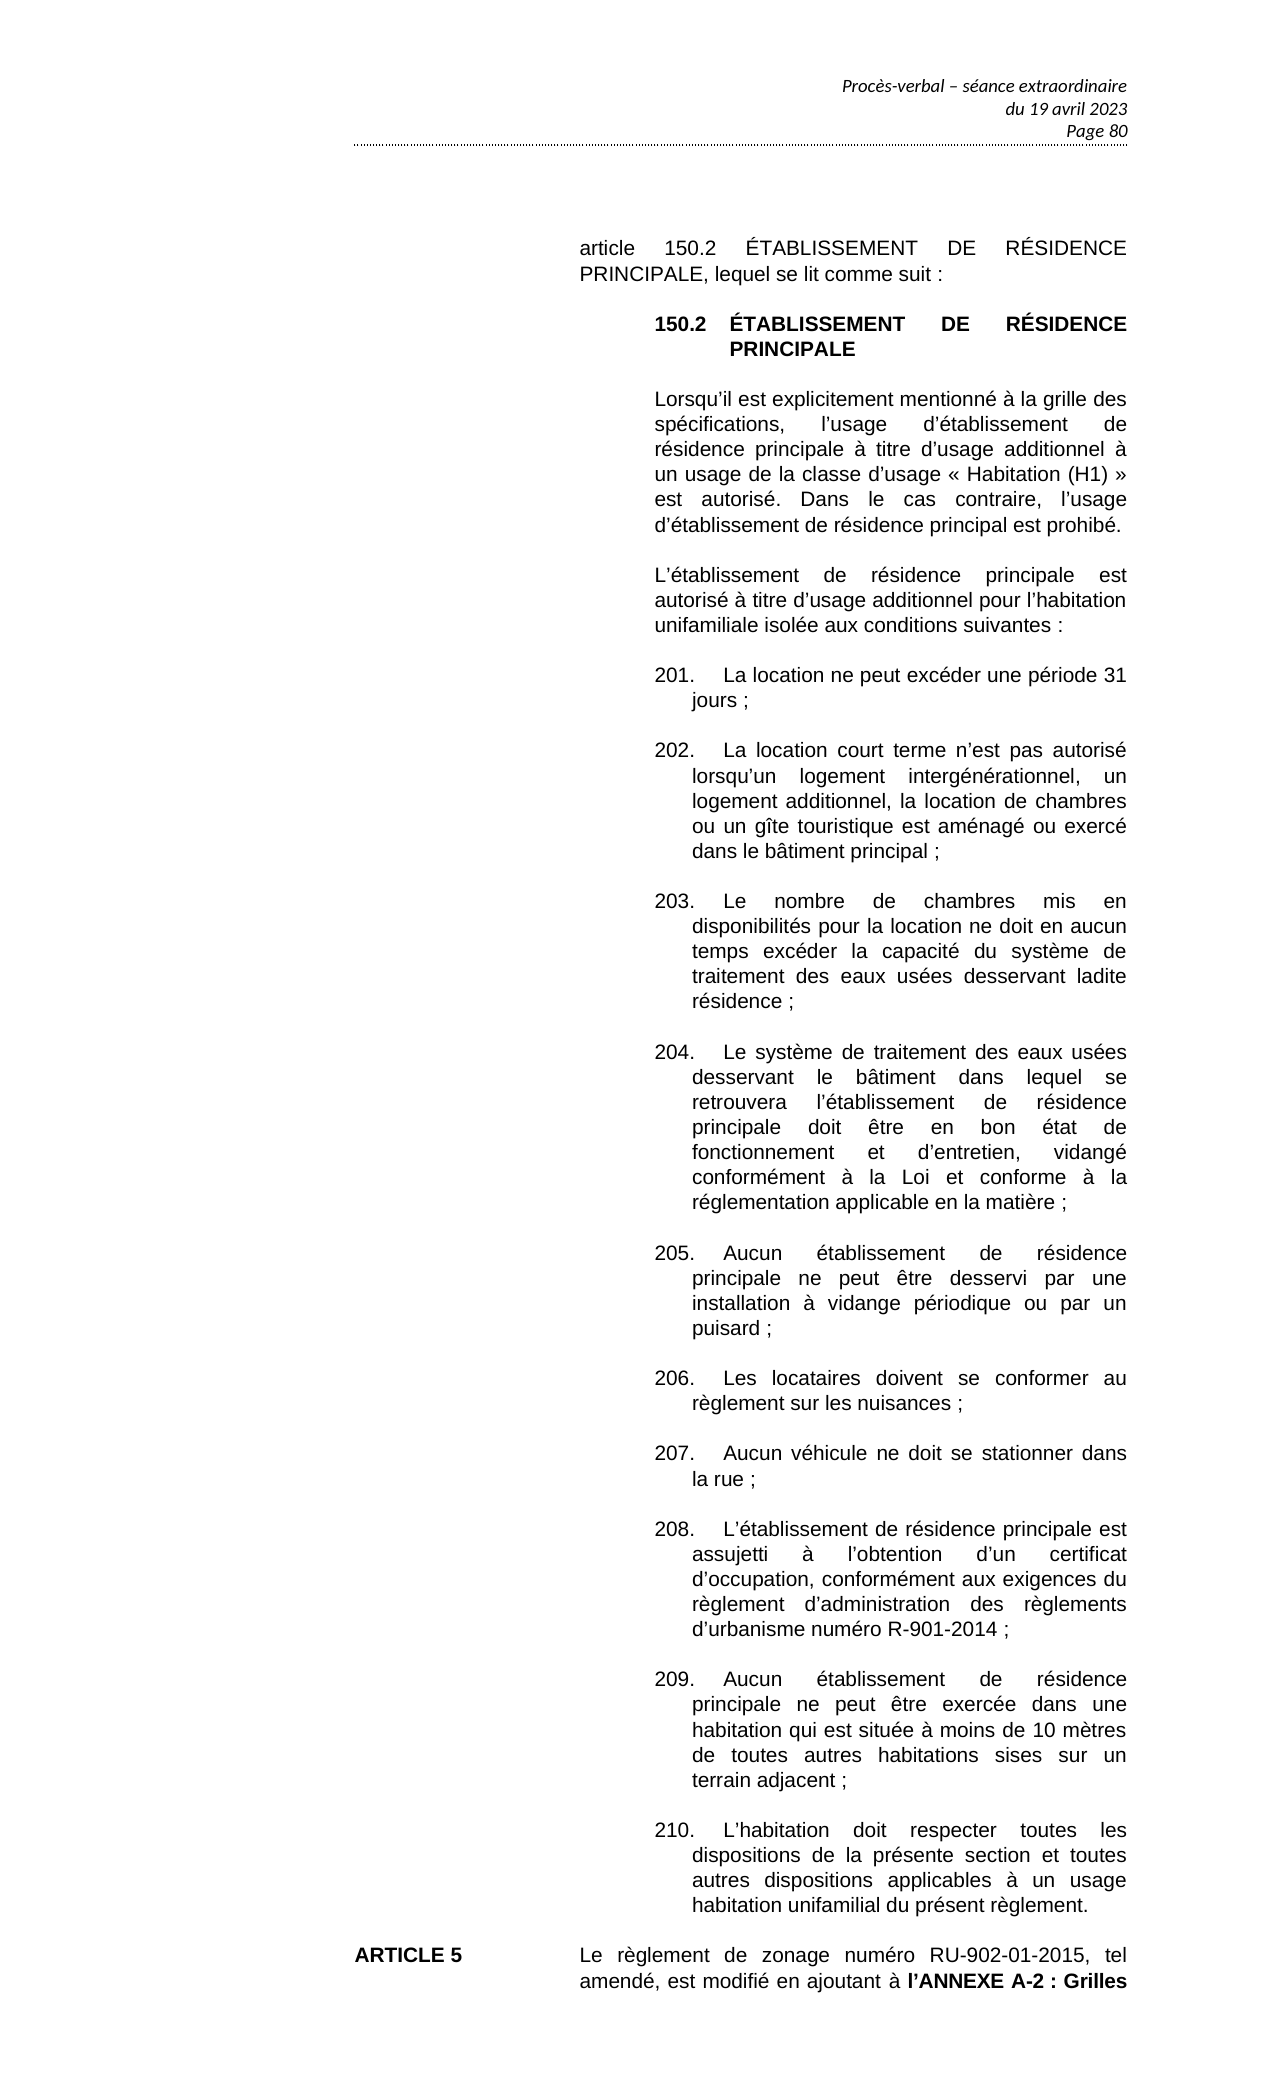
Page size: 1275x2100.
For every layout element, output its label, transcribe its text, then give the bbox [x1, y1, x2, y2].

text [354, 1943, 1127, 1992]
text L’établissement de résidence principale est autorisé à titre d’usage additionnel pour l’habitation unifamiliale isolée aux conditions suivantes : [654, 563, 1127, 637]
list Le système de traitement des eaux usées desservant le bâtiment dans lequel se retrouvera l’établissement de résidence principale doit être en bon état de fonctionnement et d’entretien, vidangé conformément à la Loi et conforme à la réglementation applicable en la matière ; [654, 1039, 1127, 1214]
text Lorsqu’il est explicitement mentionné à la grille des spécifications, l’usage d’établissement de résidence principale à titre d’usage additionnel à un usage de la classe d’usage « Habitation (H1) » est autorisé. Dans le cas contraire, l’usage d’établissement de résidence principal est prohibé. [654, 387, 1127, 536]
list L’établissement de résidence principale est assujetti à l’obtention d’un certificat d’occupation, conformément aux exigences du règlement d’administration des règlements d’urbanisme numéro R-901-2014 ; [654, 1517, 1127, 1641]
list La location court terme n’est pas autorisé lorsqu’un logement intergénérationnel, un logement additionnel, la location de chambres ou un gîte touristique est aménagé ou exercé dans le bâtiment principal ; [654, 738, 1127, 863]
list Aucun établissement de résidence principale ne peut être exercée dans une habitation qui est située à moins de 10 mètres de toutes autres habitations sises sur un terrain adjacent ; [654, 1667, 1127, 1792]
list Aucun établissement de résidence principale ne peut être desservi par une installation à vidange périodique ou par un puisard ; [654, 1240, 1127, 1340]
list La location ne peut excéder une période 31 jours ; [654, 663, 1127, 712]
list Les locataires doivent se conformer au règlement sur les nuisances ; [654, 1366, 1127, 1415]
list Le nombre de chambres mis en disponibilités pour la location ne doit en aucun temps excéder la capacité du système de traitement des eaux usées desservant ladite résidence ; [654, 889, 1127, 1013]
list L’habitation doit respecter toutes les dispositions de la présente section et toutes autres dispositions applicables à un usage habitation unifamilial du présent règlement. [654, 1818, 1127, 1917]
text 150.2 ÉTABLISSEMENT DE RÉSIDENCE PRINCIPALE [654, 312, 1127, 361]
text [357, 236, 1127, 285]
list Aucun véhicule ne doit se stationner dans la rue ; [654, 1441, 1127, 1490]
